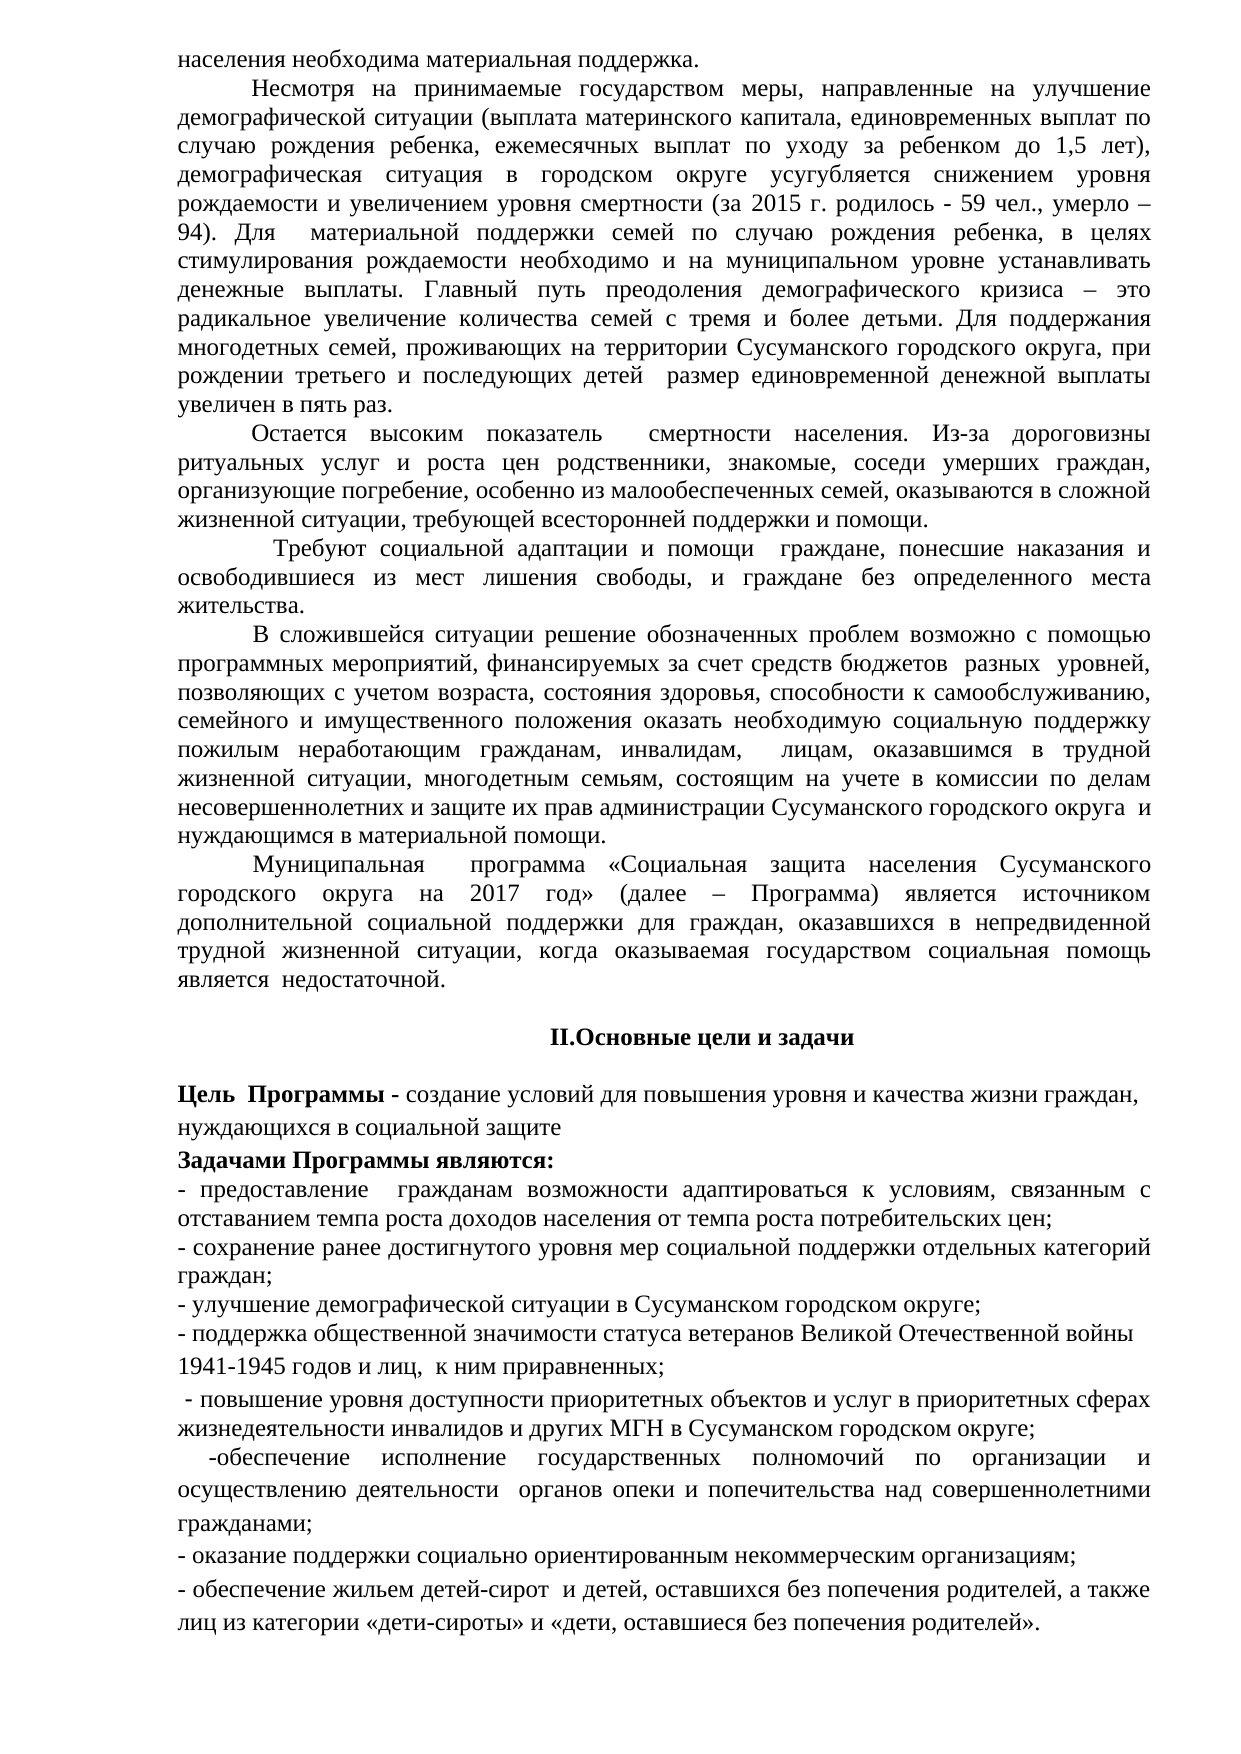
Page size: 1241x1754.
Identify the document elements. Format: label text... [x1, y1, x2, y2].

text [177, 44, 1152, 73]
text - сохранение ранее достигнутого уровня мер социальной поддержки отдельных категорий граждан; [177, 1232, 1152, 1289]
text Несмотря на принимаемые государством меры, направленные на улучшение демографической ситуации (выплата материнского капитала, единовременных выплат по случаю рождения ребенка, ежемесячных выплат по уходу за ребенком до 1,5 лет), демографическая ситуация в городском округе усугубляется снижением уровня рождаемости и увеличением уровня смертности (за 2015 г. родилось - 59 чел., умерло – 94). Для материальной поддержки семей по случаю рождения ребенка, в целях стимулирования рождаемости необходимо и на муниципальном уровне устанавливать денежные выплаты. Главный путь преодоления демографического кризиса – это радикальное увеличение количества семей с тремя и более детьми. Для поддержания многодетных семей, проживающих на территории Сусуманского городского округа, при рождении третьего и последующих детей размер единовременной денежной выплаты увеличен в пять раз. [177, 73, 1152, 418]
text - поддержка общественной значимости статуса ветеранов Великой Отечественной войны 1941-1945 годов и лиц, к ним приравненных; [177, 1318, 1152, 1380]
text - обеспечение жильем детей-сирот и детей, оставшихся без попечения родителей, а также лиц из категории «дети-сироты» и «дети, оставшиеся без попечения родителей». [177, 1574, 1152, 1635]
text II.Основные цели и задачи [177, 1022, 1152, 1051]
text - повышение уровня доступности приоритетных объектов и услуг в приоритетных сферах жизнедеятельности инвалидов и других МГН в Сусуманском городском округе; [177, 1384, 1152, 1442]
text Муниципальная программа «Социальная защита населения Сусуманского городского округа на 2017 год» (далее – Программа) является источником дополнительной социальной поддержки для граждан, оказавшихся в непредвиденной трудной жизненной ситуации, когда оказываемая государством социальная помощь является недостаточной. [177, 849, 1152, 993]
text В сложившейся ситуации решение обозначенных проблем возможно с помощью программных мероприятий, финансируемых за счет средств бюджетов разных уровней, позволяющих с учетом возраста, состояния здоровья, способности к самообслуживанию, семейного и имущественного положения оказать необходимую социальную поддержку пожилым неработающим гражданам, инвалидам, лицам, оказавшимся в трудной жизненной ситуации, многодетным семьям, состоящим на учете в комиссии по делам несовершеннолетних и защите их прав администрации Сусуманского городского округа и нуждающимся в материальной помощи. [177, 619, 1152, 849]
text - оказание поддержки социально ориентированным некоммерческим организациям; [177, 1541, 1152, 1569]
text - предоставление гражданам возможности адаптироваться к условиям, связанным с отставанием темпа роста доходов населения от темпа роста потребительских цен; [177, 1174, 1152, 1232]
text -обеспечение исполнение государственных полномочий по организации и осуществлению деятельности органов опеки и попечительства над совершеннолетними гражданами; [177, 1442, 1152, 1536]
text - улучшение демографической ситуации в Сусуманском городском округе; [177, 1289, 1152, 1318]
text Задачами Программы являются: [177, 1145, 1152, 1174]
text Цель Программы - создание условий для повышения уровня и качества жизни граждан, нуждающихся в социальной защите [177, 1079, 1152, 1141]
text Требуют социальной адаптации и помощи граждане, понесшие наказания и освободившиеся из мест лишения свободы, и граждане без определенного места жительства. [177, 533, 1152, 619]
text Остается высоким показатель смертности населения. Из-за дороговизны ритуальных услуг и роста цен родственники, знакомые, соседи умерших граждан, организующие погребение, особенно из малообеспеченных семей, оказываются в сложной жизненной ситуации, требующей всесторонней поддержки и помощи. [177, 418, 1152, 533]
